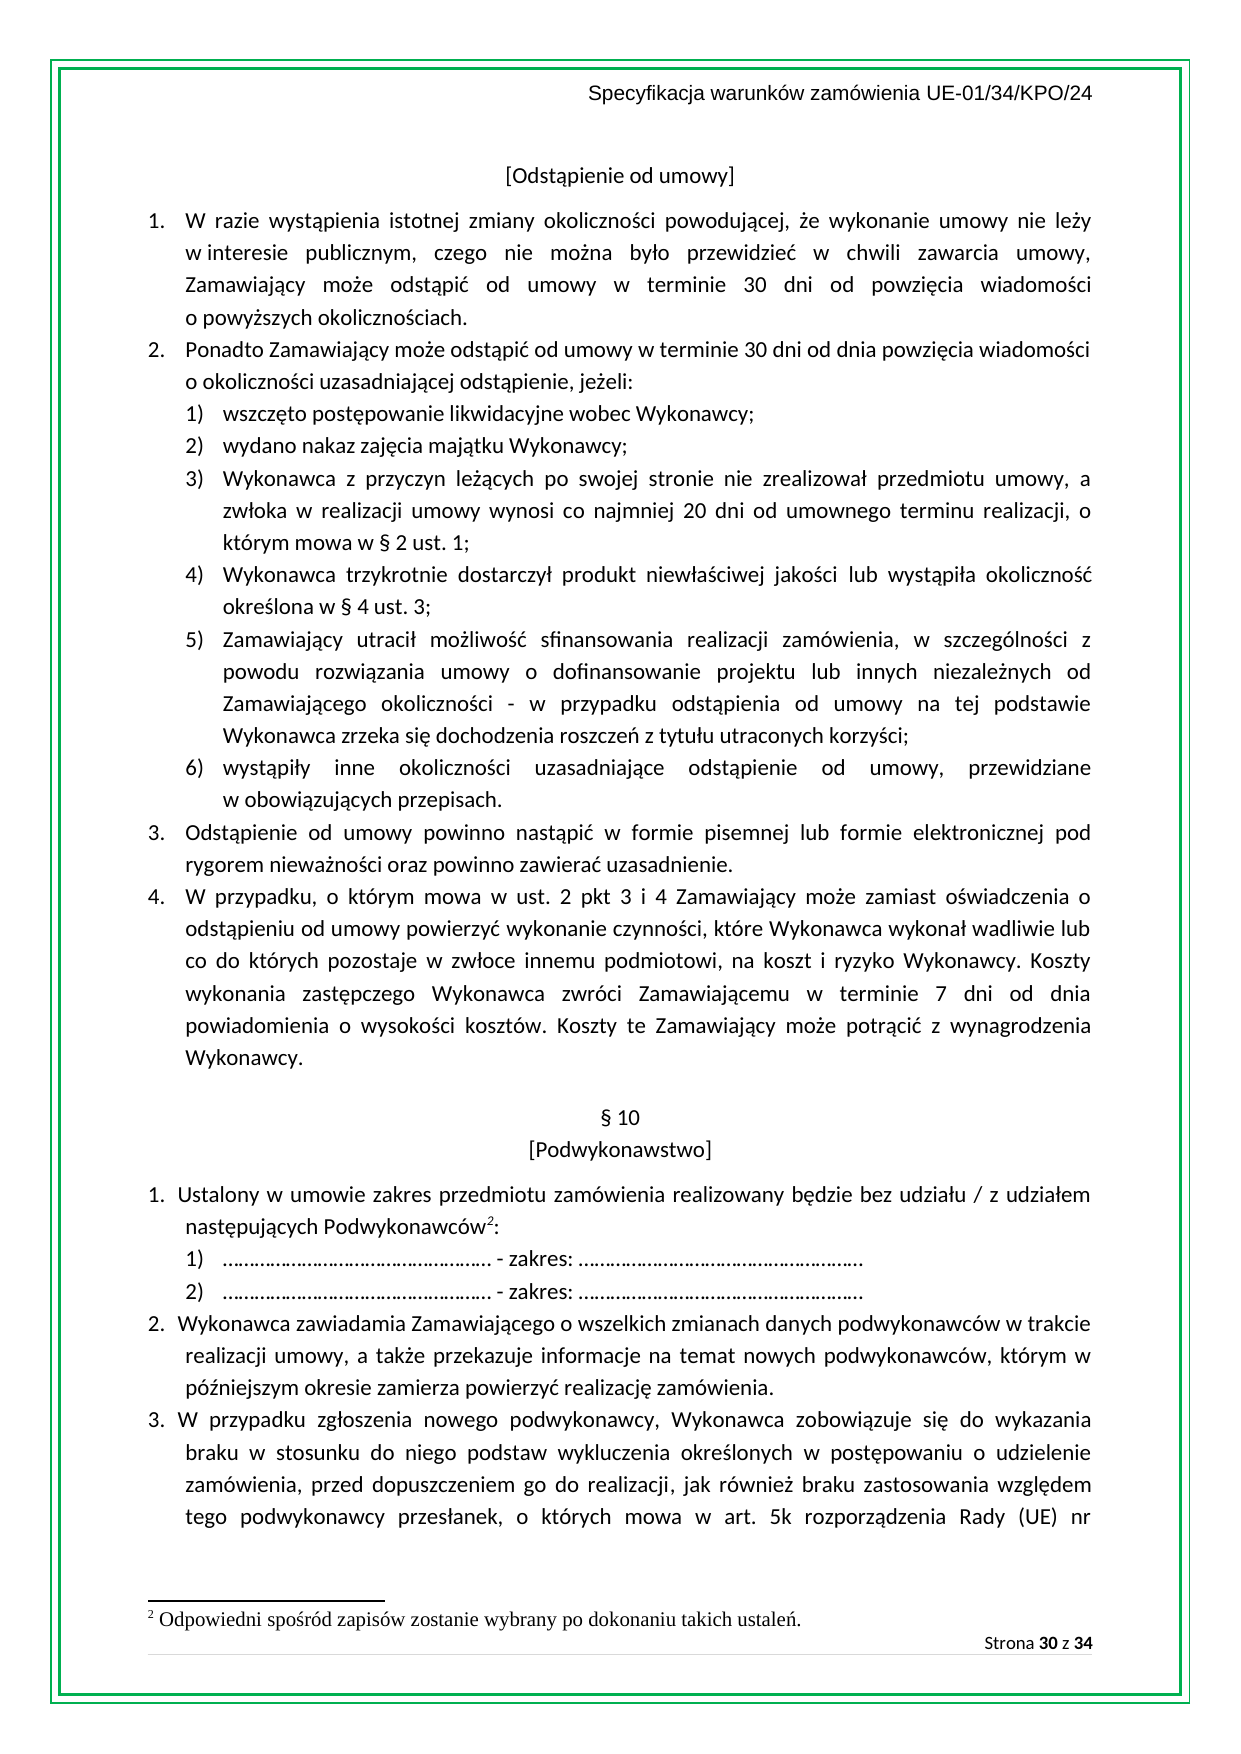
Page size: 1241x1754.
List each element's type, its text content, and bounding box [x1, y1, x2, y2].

list Odstąpienie od umowy powinno nastąpić w formie pisemnej lub formie elektronicznej pod rygorem nieważności oraz powinno zawierać uzasadnienie. [148, 818, 1092, 878]
text [Odstąpienie od umowy] [148, 162, 1092, 189]
list Ustalony w umowie zakres przedmiotu zamówienia realizowany będzie bez udziału / z udziałem następujących Podwykonawców: [148, 1180, 1092, 1240]
list Wykonawca z przyczyn leżących po swojej stronie nie zrealizował przedmiotu umowy, a zwłoka w realizacji umowy wynosi co najmniej 20 dni od umownego terminu realizacji, o którym mowa w § 2 ust. 1; [185, 464, 1092, 556]
text § 10 [148, 1103, 1092, 1131]
list …………………………………………… - zakres: ……………………………………………… [185, 1277, 1092, 1305]
list Zamawiający utracił możliwość sfinansowania realizacji zamówienia, w szczególności z powodu rozwiązania umowy o dofinansowanie projektu lub innych niezależnych od Zamawiającego okoliczności - w przypadku odstąpienia od umowy na tej podstawie Wykonawca zrzeka się dochodzenia roszczeń z tytułu utraconych korzyści; [185, 625, 1092, 749]
list Ponadto Zamawiający może odstąpić od umowy w terminie 30 dni od dnia powzięcia wiadomości o okoliczności uzasadniającej odstąpienie, jeżeli: [148, 335, 1092, 395]
list …………………………………………… - zakres: ……………………………………………… [185, 1244, 1092, 1273]
list Wykonawca zawiadamia Zamawiającego o wszelkich zmianach danych podwykonawców w trakcie realizacji umowy, a także przekazuje informacje na temat nowych podwykonawców, którym w późniejszym okresie zamierza powierzyć realizację zamówienia. [148, 1309, 1092, 1401]
list wydano nakaz zajęcia majątku Wykonawcy; [185, 432, 1092, 459]
list Wykonawca trzykrotnie dostarczył produkt niewłaściwej jakości lub wystąpiła okoliczność określona w § 4 ust. 3; [185, 560, 1092, 621]
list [148, 1406, 1092, 1530]
list W razie wystąpienia istotnej zmiany okoliczności powodującej, że wykonanie umowy nie leży w interesie publicznym, czego nie można było przewidzieć w chwili zawarcia umowy, Zamawiający może odstąpić od umowy w terminie 30 dni od powzięcia wiadomości o powyższych okolicznościach. [148, 206, 1092, 331]
text [Podwykonawstwo] [148, 1136, 1092, 1163]
list wszczęto postępowanie likwidacyjne wobec Wykonawcy; [185, 399, 1092, 427]
list wystąpiły inne okoliczności uzasadniające odstąpienie od umowy, przewidziane w obowiązujących przepisach. [185, 753, 1092, 814]
list W przypadku, o którym mowa w ust. 2 pkt 3 i 4 Zamawiający może zamiast oświadczenia o odstąpieniu od umowy powierzyć wykonanie czynności, które Wykonawca wykonał wadliwie lub co do których pozostaje w zwłoce innemu podmiotowi, na koszt i ryzyko Wykonawcy. Koszty wykonania zastępczego Wykonawca zwróci Zamawiającemu w terminie 7 dni od dnia powiadomienia o wysokości kosztów. Koszty te Zamawiający może potrącić z wynagrodzenia Wykonawcy. [148, 882, 1092, 1071]
